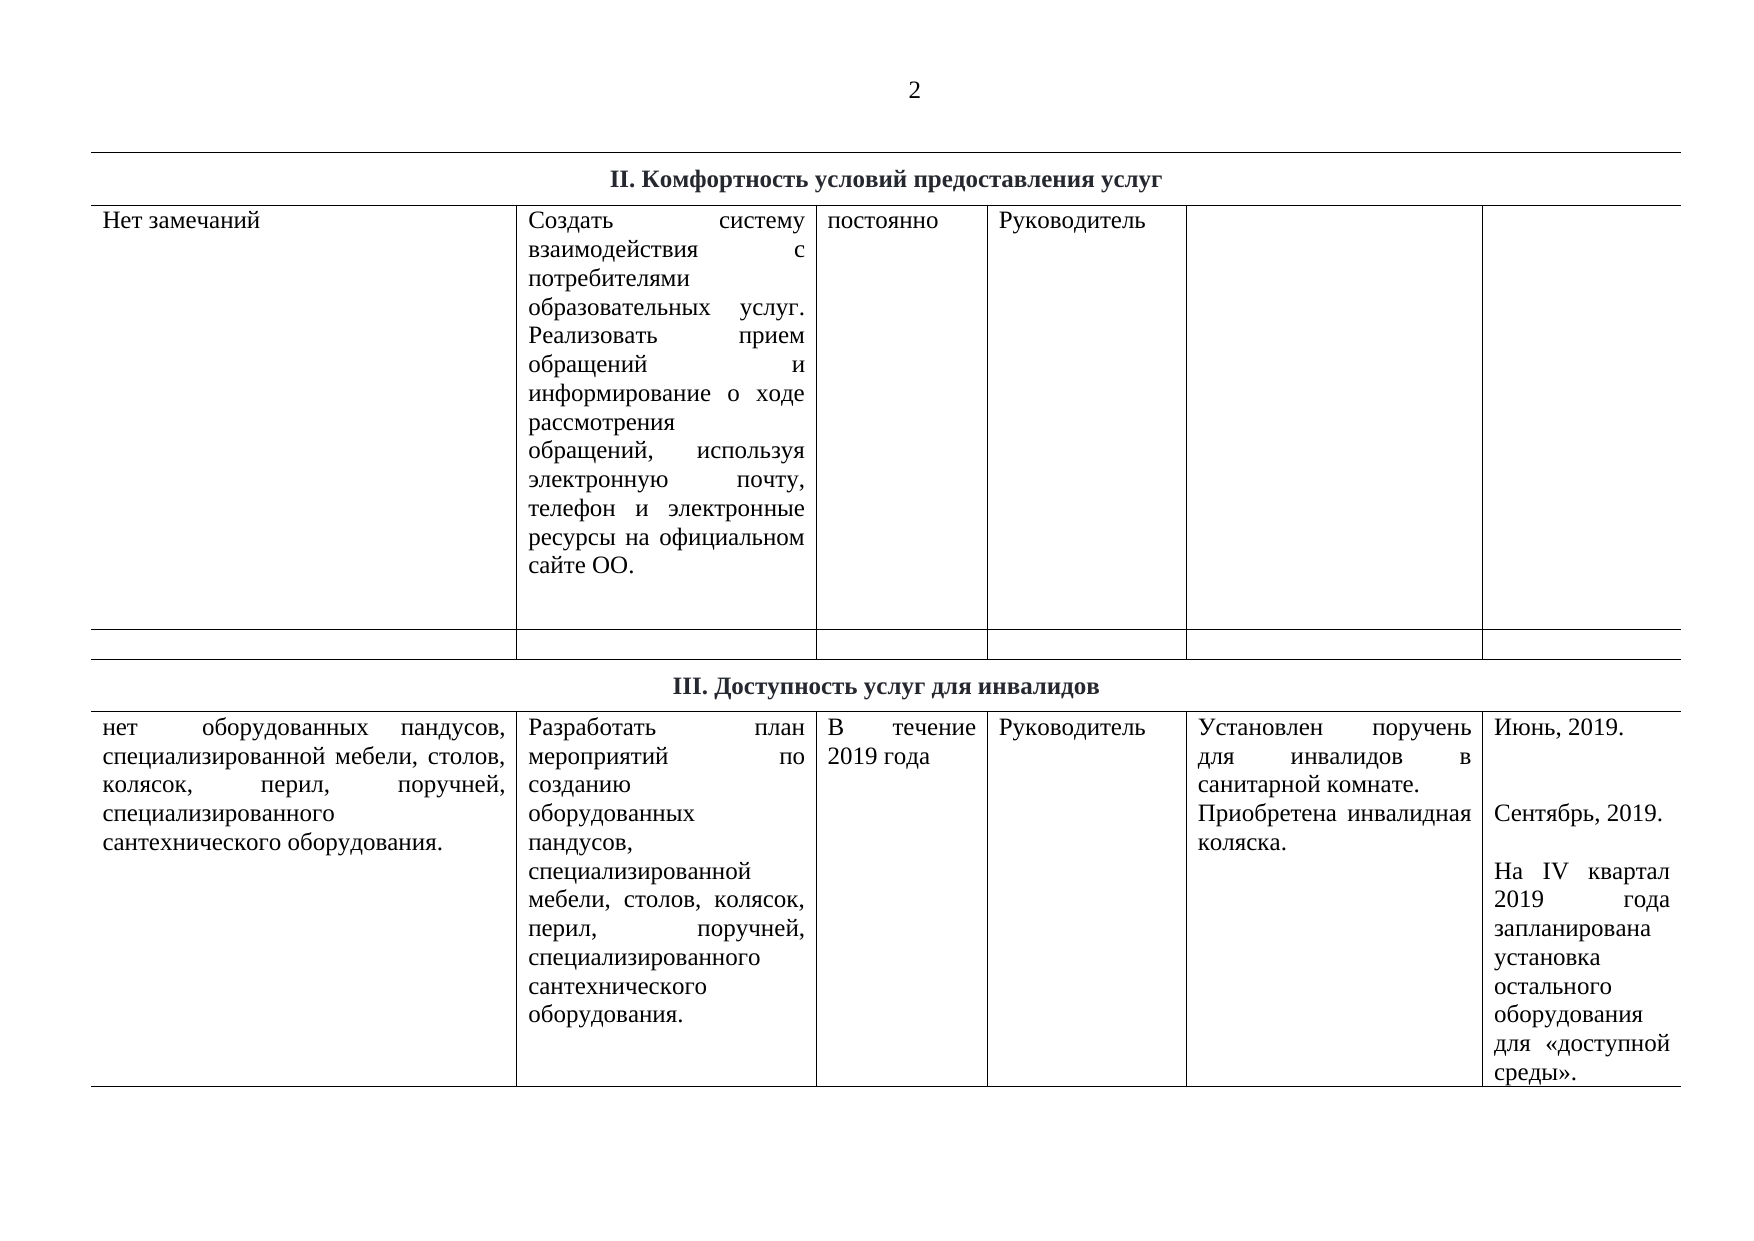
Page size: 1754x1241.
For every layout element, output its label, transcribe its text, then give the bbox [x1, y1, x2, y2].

table_cell Нет замечаний [91, 206, 516, 629]
table_cell В течение 2019 года [817, 712, 987, 1086]
table_cell постоянно [817, 206, 987, 629]
table_cell Создать систему взаимодействия с потребителями образовательных услуг. Реализовать прием обращений и информирование о ходе рассмотрения обращений, используя электронную почту, телефон и электронные ресурсы на официальном сайте ОО. [517, 206, 816, 629]
table_cell Руководитель [988, 712, 1186, 1086]
table_cell III. Доступность услуг для инвалидов [91, 660, 1681, 711]
table_cell Разработать план мероприятий по созданию оборудованных пандусов, специализированной мебели, столов, колясок, перил, поручней, специализированного сантехнического оборудования. [517, 712, 816, 1086]
table_cell [988, 630, 1186, 659]
table_cell Июнь, 2019. Сентябрь, 2019. На IV квартал 2019 года запланирована установка остального оборудования для «доступной среды». [1483, 712, 1681, 1086]
table_cell [1187, 206, 1482, 629]
table_cell [517, 630, 816, 659]
table_cell [817, 630, 987, 659]
table_cell [1483, 630, 1681, 659]
table_cell [1187, 630, 1482, 659]
table_cell Руководитель [988, 206, 1186, 629]
table_cell нет оборудованных пандусов, специализированной мебели, столов, колясок, перил, поручней, специализированного сантехнического оборудования. [91, 712, 516, 1086]
table_cell [1483, 206, 1681, 629]
table_cell II. Комфортность условий предоставления услуг [91, 153, 1681, 204]
table_cell [91, 630, 516, 659]
table_cell Установлен поручень для инвалидов в санитарной комнате. Приобретена инвалидная коляска. [1187, 712, 1482, 1086]
